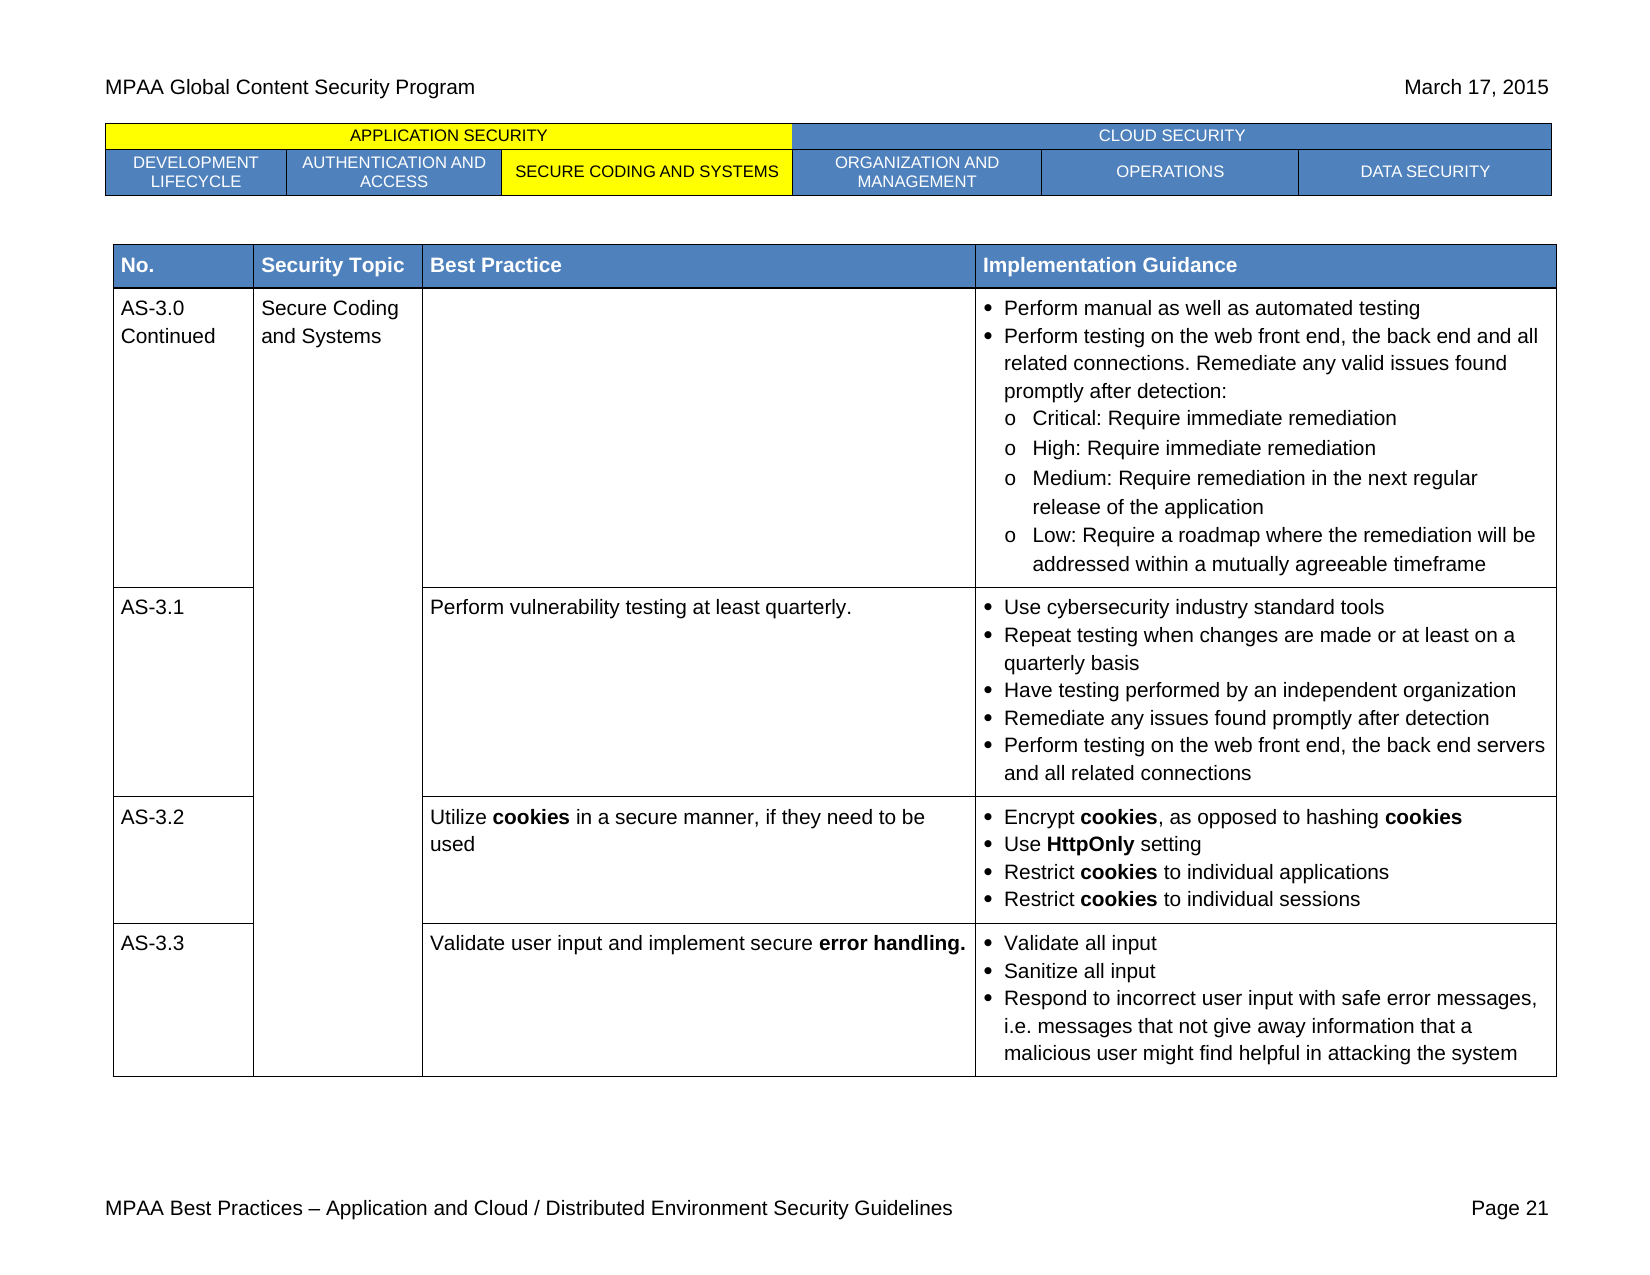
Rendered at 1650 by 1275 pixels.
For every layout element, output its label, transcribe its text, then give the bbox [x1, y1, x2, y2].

table_cell [423, 289, 975, 587]
table_cell AS-3.3 [114, 924, 253, 1076]
table_header Security Topic [254, 245, 422, 287]
table_header No. [114, 245, 253, 287]
table_cell Validate user input and implement secure error handling. [423, 924, 975, 1076]
table_header Best Practice [423, 245, 975, 287]
table_cell Perform manual as well as automated testing Perform testing on the web front end, the back end and all related connections. Remediate any valid issues found promptly after detection: Critical: Require immediate remediation High: Require immediate remediation Medium: Require remediation in the next regular release of the application Low: Require a roadmap where the remediation will be addressed within a mutually agreeable timeframe [976, 289, 1556, 587]
table_cell Utilize cookies in a secure manner, if they need to be used [423, 797, 975, 922]
table_cell AS-3.1 [114, 588, 253, 796]
table_cell Encrypt cookies, as opposed to hashing cookies Use HttpOnly setting Restrict cookies to individual applications Restrict cookies to individual sessions [976, 797, 1556, 922]
table_cell Perform vulnerability testing at least quarterly. [423, 588, 975, 796]
table_cell Validate all input Sanitize all input Respond to incorrect user input with safe error messages, i.e. messages that not give away information that a malicious user might find helpful in attacking the system [976, 924, 1556, 1076]
table_header Implementation Guidance [976, 245, 1556, 287]
table_cell Use cybersecurity industry standard tools Repeat testing when changes are made or at least on a quarterly basis Have testing performed by an independent organization Remediate any issues found promptly after detection Perform testing on the web front end, the back end servers and all related connections [976, 588, 1556, 796]
table_cell Secure Coding and Systems [254, 289, 422, 1076]
table_cell AS-3.2 [114, 797, 253, 922]
table_cell AS-3.0 Continued [114, 289, 253, 587]
